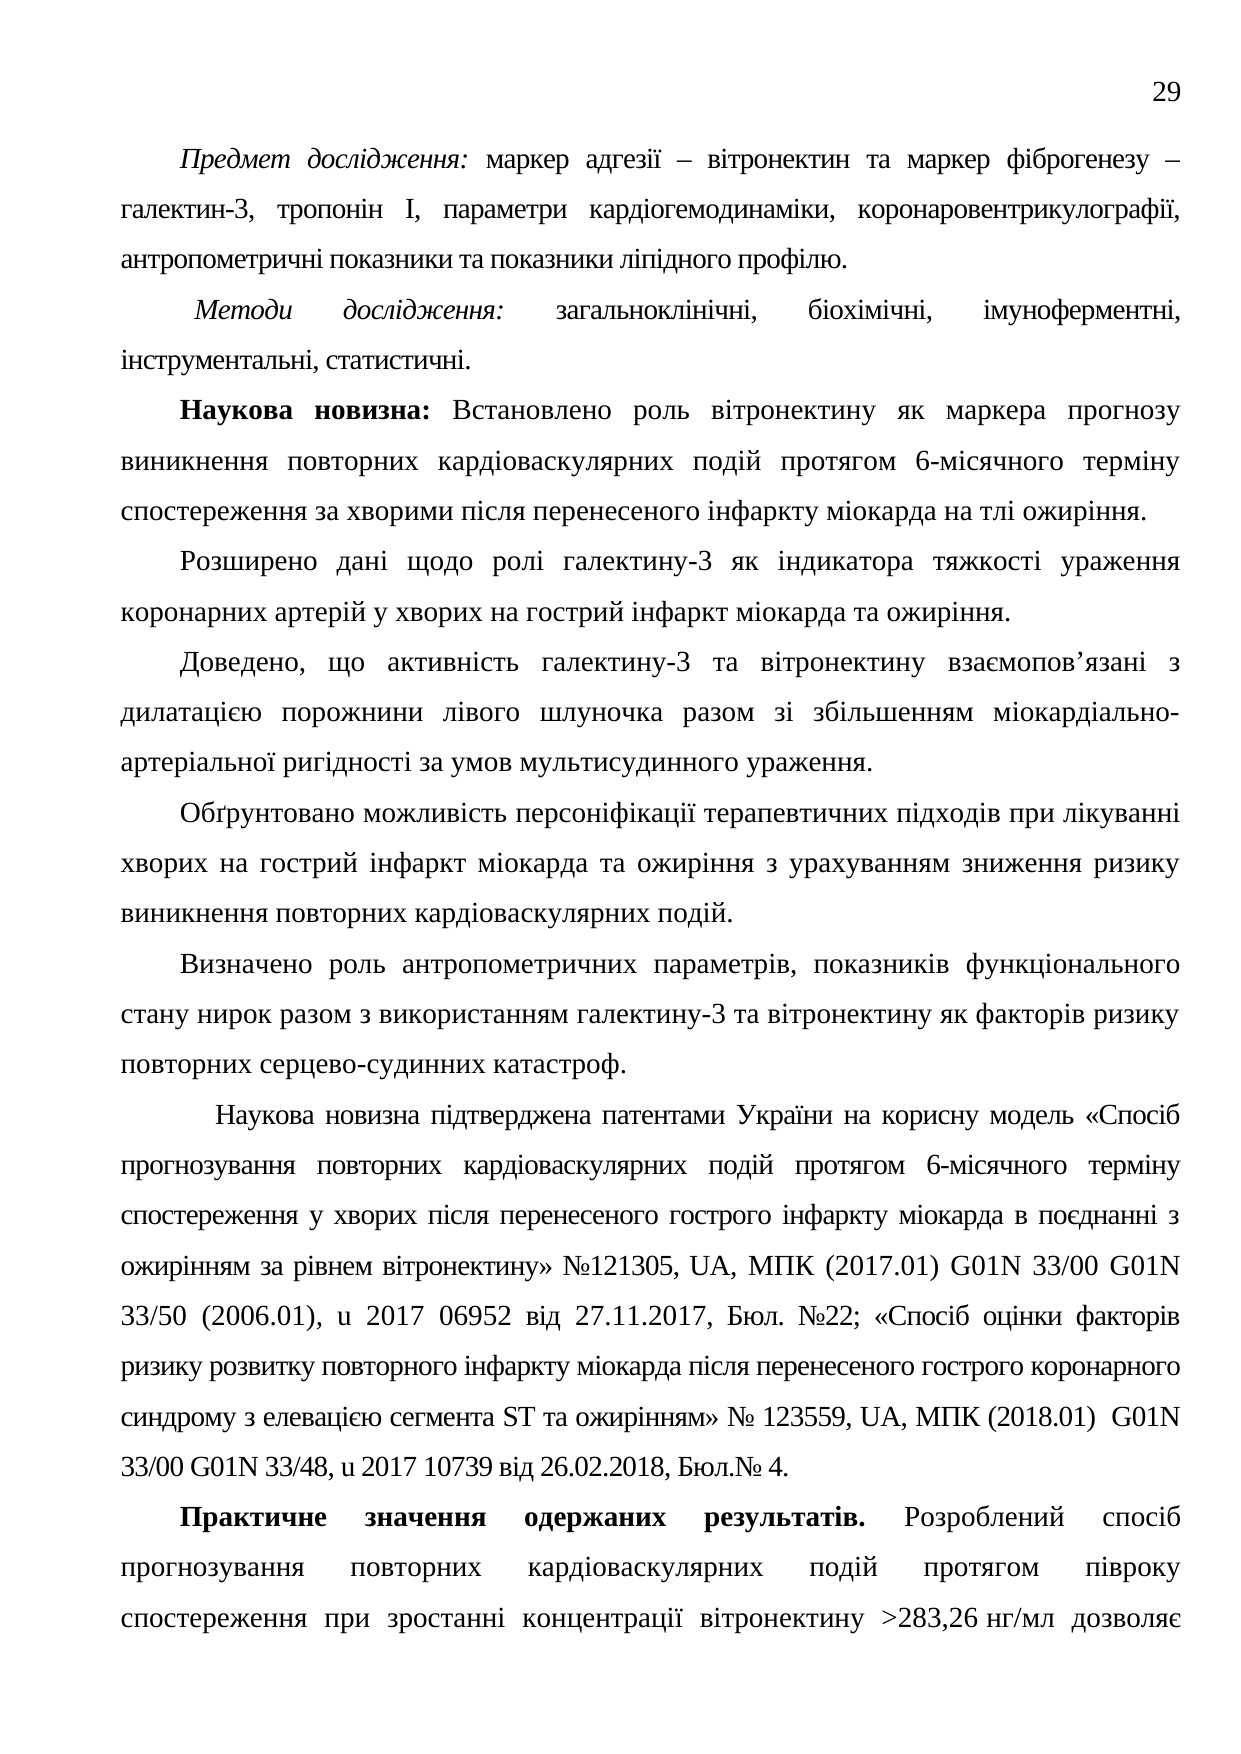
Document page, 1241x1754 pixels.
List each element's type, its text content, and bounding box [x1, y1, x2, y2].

text Доведено, що активність галектину-3 та вітронектину взаємопов’язані з дилатацією порожнини лівого шлуночка разом зі збільшенням міокардіально-артеріальної ригідності за умов мультисудинного ураження. [120, 644, 1181, 778]
text Визначено роль антропометричних параметрів, показників функціонального стану нирок разом з використанням галектину-3 та вітронектину як факторів ризику повторних серцево-судинних катастроф. [120, 946, 1181, 1080]
text Обґрунтовано можливість персоніфікації терапевтичних підходів при лікуванні хворих на гострий інфаркт міокарда та ожиріння з урахуванням зниження ризику виникнення повторних кардіоваскулярних подій. [120, 795, 1181, 929]
text Методи дослідження: загальноклінічні, біохімічні, імуноферментні, інструментальні, статистичні. [120, 292, 1181, 376]
text Наукова новизна: Встановлено роль вітронектину як маркера прогнозу виникнення повторних кардіоваскулярних подій протягом 6-місячного терміну спостереження за хворими після перенесеного інфаркту міокарда на тлі ожиріння. [120, 392, 1181, 527]
text Наукова новизна підтверджена патентами України на корисну модель «Спосіб прогнозування повторних кардіоваскулярних подій протягом 6-місячного терміну спостереження у хворих після перенесеного гострого інфаркту міокарда в поєднанні з ожирінням за рівнем вітронектину» №121305, UА, МПК (2017.01) G01N 33/00 G01N 33/50 (2006.01), u 2017 06952 від 27.11.2017, Бюл. №22; «Спосіб оцінки факторів ризику розвитку повторного інфаркту міокарда після перенесеного гострого коронарного синдрому з елевацією сегмента ST та ожирінням» № 123559, UА, МПК (2018.01) G01N 33/00 G01N 33/48, u 2017 10739 від 26.02.2018, Бюл.№ 4. [120, 1097, 1181, 1482]
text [120, 1499, 1181, 1633]
text Розширено дані щодо ролі галектину-3 як індикатора тяжкості ураження коронарних артерій у хворих на гострий інфаркт міокарда та ожиріння. [120, 543, 1181, 627]
text Предмет дослідження: маркер адгезії – вітронектин та маркер фіброгенезу – галектин-3, тропонін І, параметри кардіогемодинаміки, коронаровентрикулографії, антропометричні показники та показники ліпідного профілю. [120, 141, 1181, 275]
